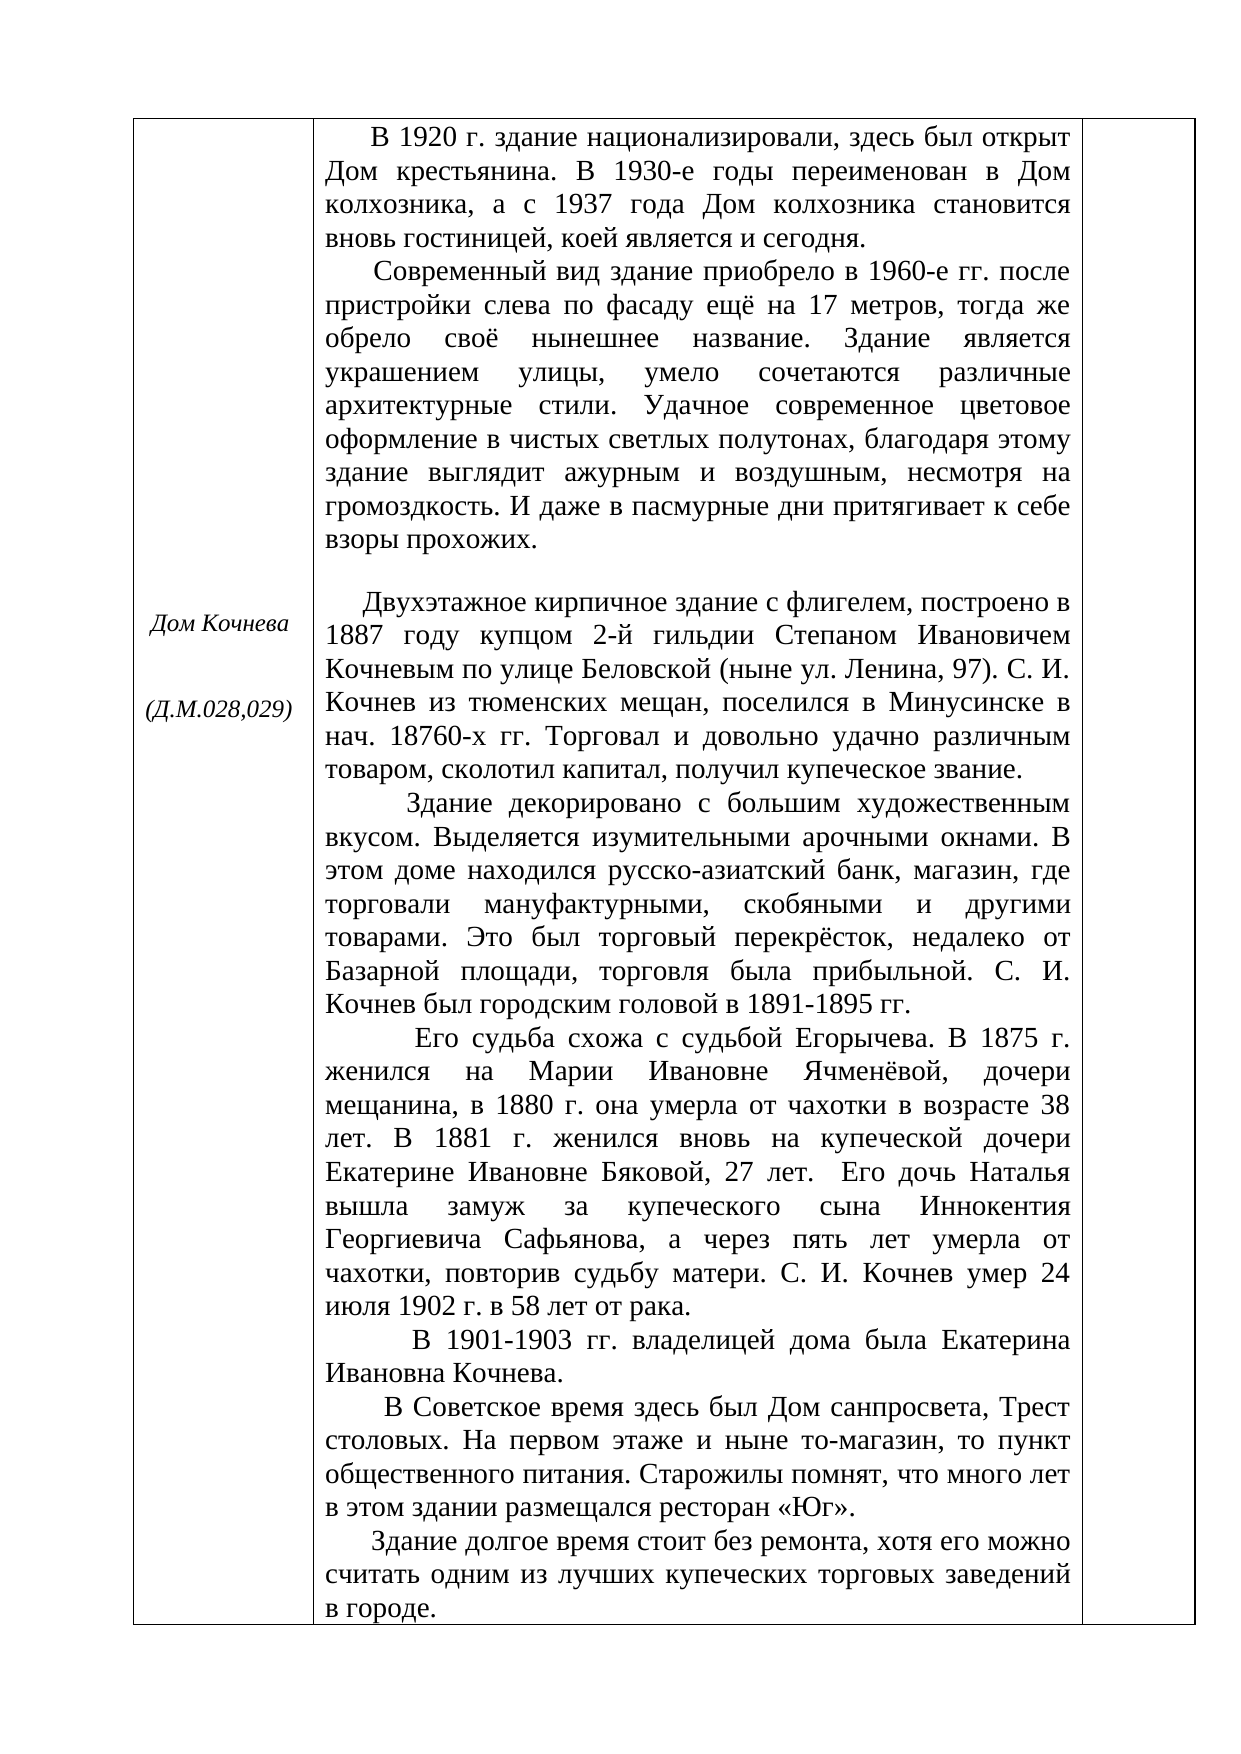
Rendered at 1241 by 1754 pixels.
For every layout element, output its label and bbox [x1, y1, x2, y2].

table_header [314, 119, 1082, 1624]
table_header [1083, 119, 1194, 1624]
table_header [134, 119, 313, 1624]
